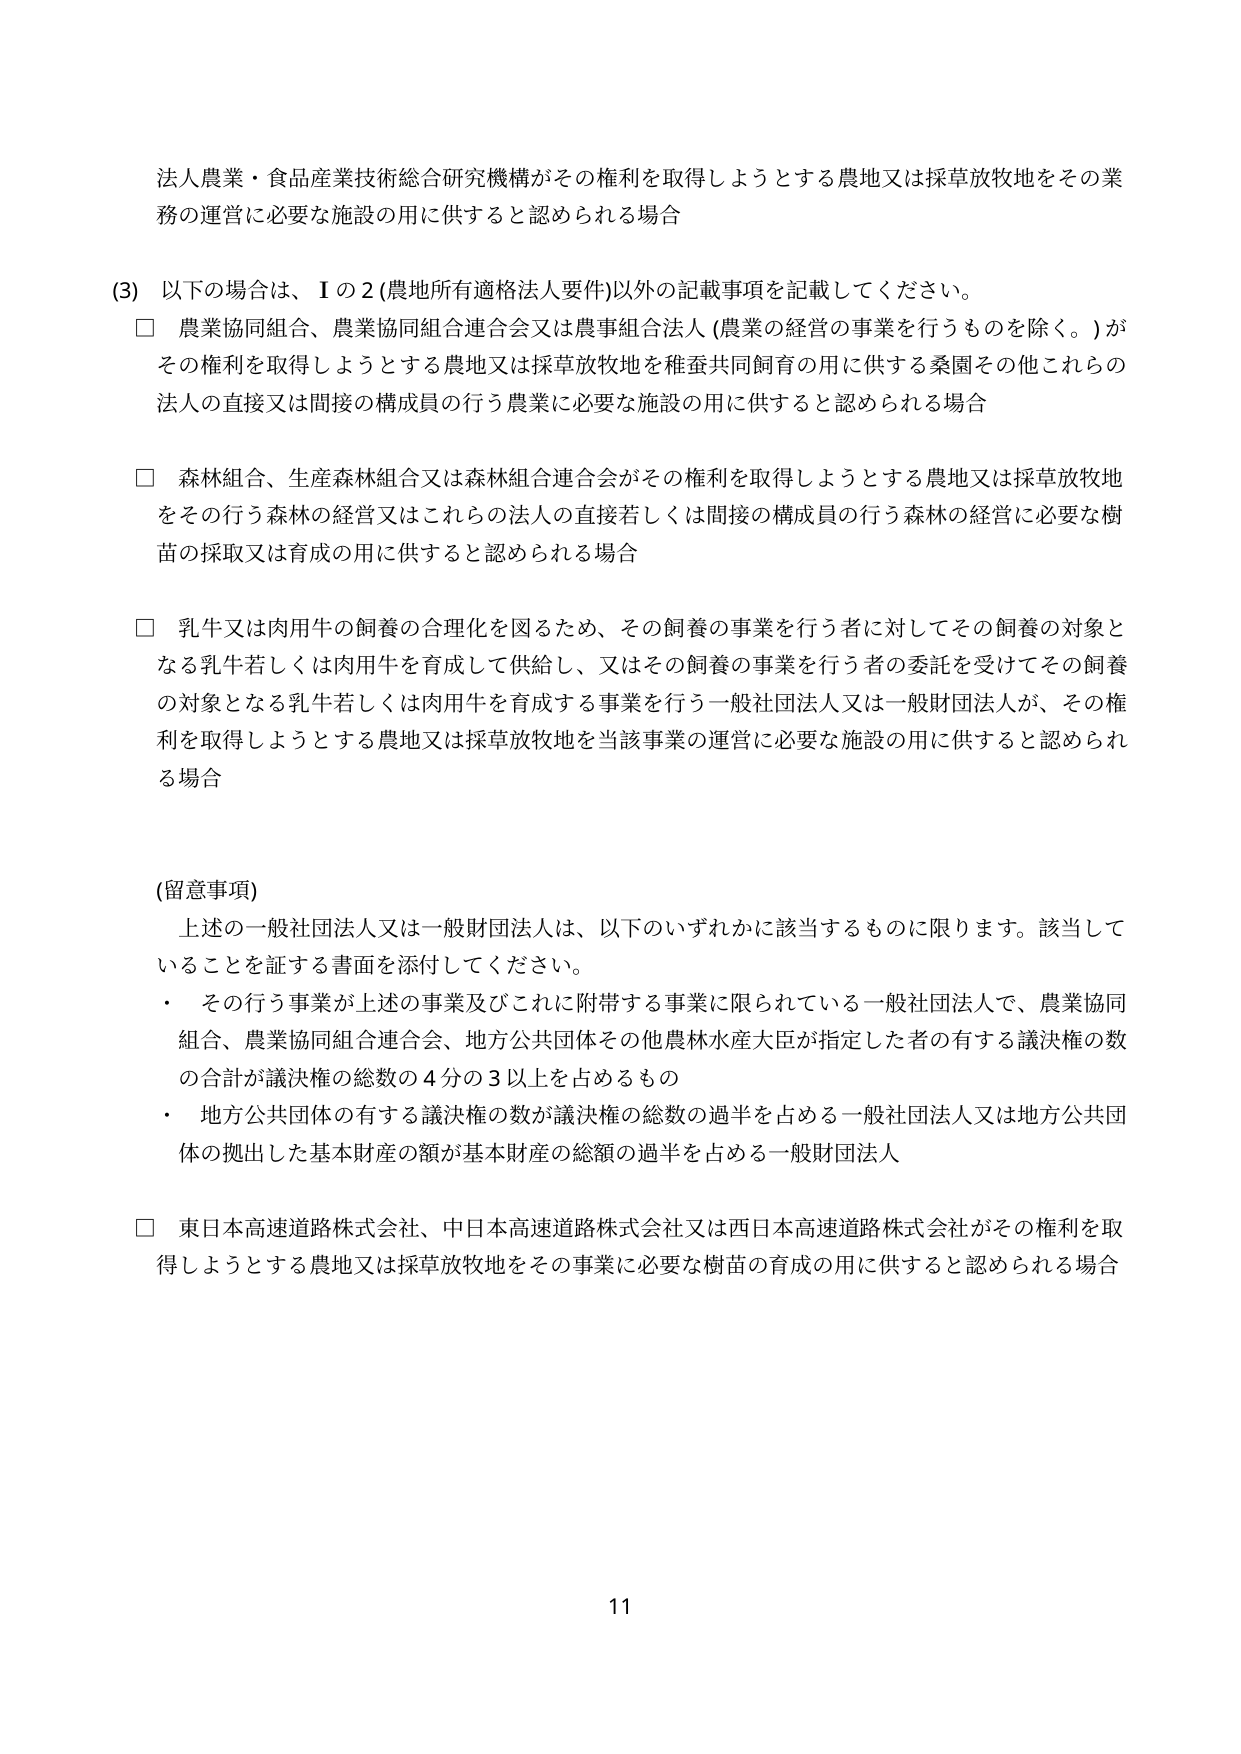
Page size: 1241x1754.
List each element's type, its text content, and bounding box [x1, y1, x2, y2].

text ・ 地方公共団体の有する議決権の数が議決権の総数の過半を占める一般社団法人又は地方公共団体の拠出した基本財産の額が基本財産の総額の過半を占める一般財団法人 [156, 1096, 1128, 1171]
text □ 乳牛又は肉用牛の飼養の合理化を図るため、その飼養の事業を行う者に対してその飼養の対象となる乳牛若しくは肉用牛を育成して供給し、又はその飼養の事業を行う者の委託を受けてその飼養の対象となる乳牛若しくは肉用牛を育成する事業を行う一般社団法人又は一般財団法人が、その権利を取得しようとする農地又は採草放牧地を当該事業の運営に必要な施設の用に供すると認められる場合 [112, 608, 1128, 796]
text □ 東日本高速道路株式会社、中日本高速道路株式会社又は西日本高速道路株式会社がその権利を取得しようとする農地又は採草放牧地をその事業に必要な樹苗の育成の用に供すると認められる場合 [112, 1208, 1128, 1283]
text □ 森林組合、生産森林組合又は森林組合連合会がその権利を取得しようとする農地又は採草放牧地をその行う森林の経営又はこれらの法人の直接若しくは間接の構成員の行う森林の経営に必要な樹苗の採取又は育成の用に供すると認められる場合 [112, 458, 1128, 571]
text (3) 以下の場合は、Ⅰの2 (農地所有適格法人要件)以外の記載事項を記載してください。 [112, 271, 1128, 308]
text (留意事項) [112, 871, 1128, 908]
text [112, 158, 1128, 233]
text 上述の一般社団法人又は一般財団法人は、以下のいずれかに該当するものに限ります。該当していることを証する書面を添付してください。 [112, 908, 1128, 983]
text □ 農業協同組合、農業協同組合連合会又は農事組合法人 (農業の経営の事業を行うものを除く。) がその権利を取得しようとする農地又は採草放牧地を稚蚕共同飼育の用に供する桑園その他これらの法人の直接又は間接の構成員の行う農業に必要な施設の用に供すると認められる場合 [112, 308, 1128, 421]
text ・ その行う事業が上述の事業及びこれに附帯する事業に限られている一般社団法人で、農業協同組合、農業協同組合連合会、地方公共団体その他農林水産大臣が指定した者の有する議決権の数の合計が議決権の総数の4分の3以上を占めるもの [156, 983, 1128, 1096]
